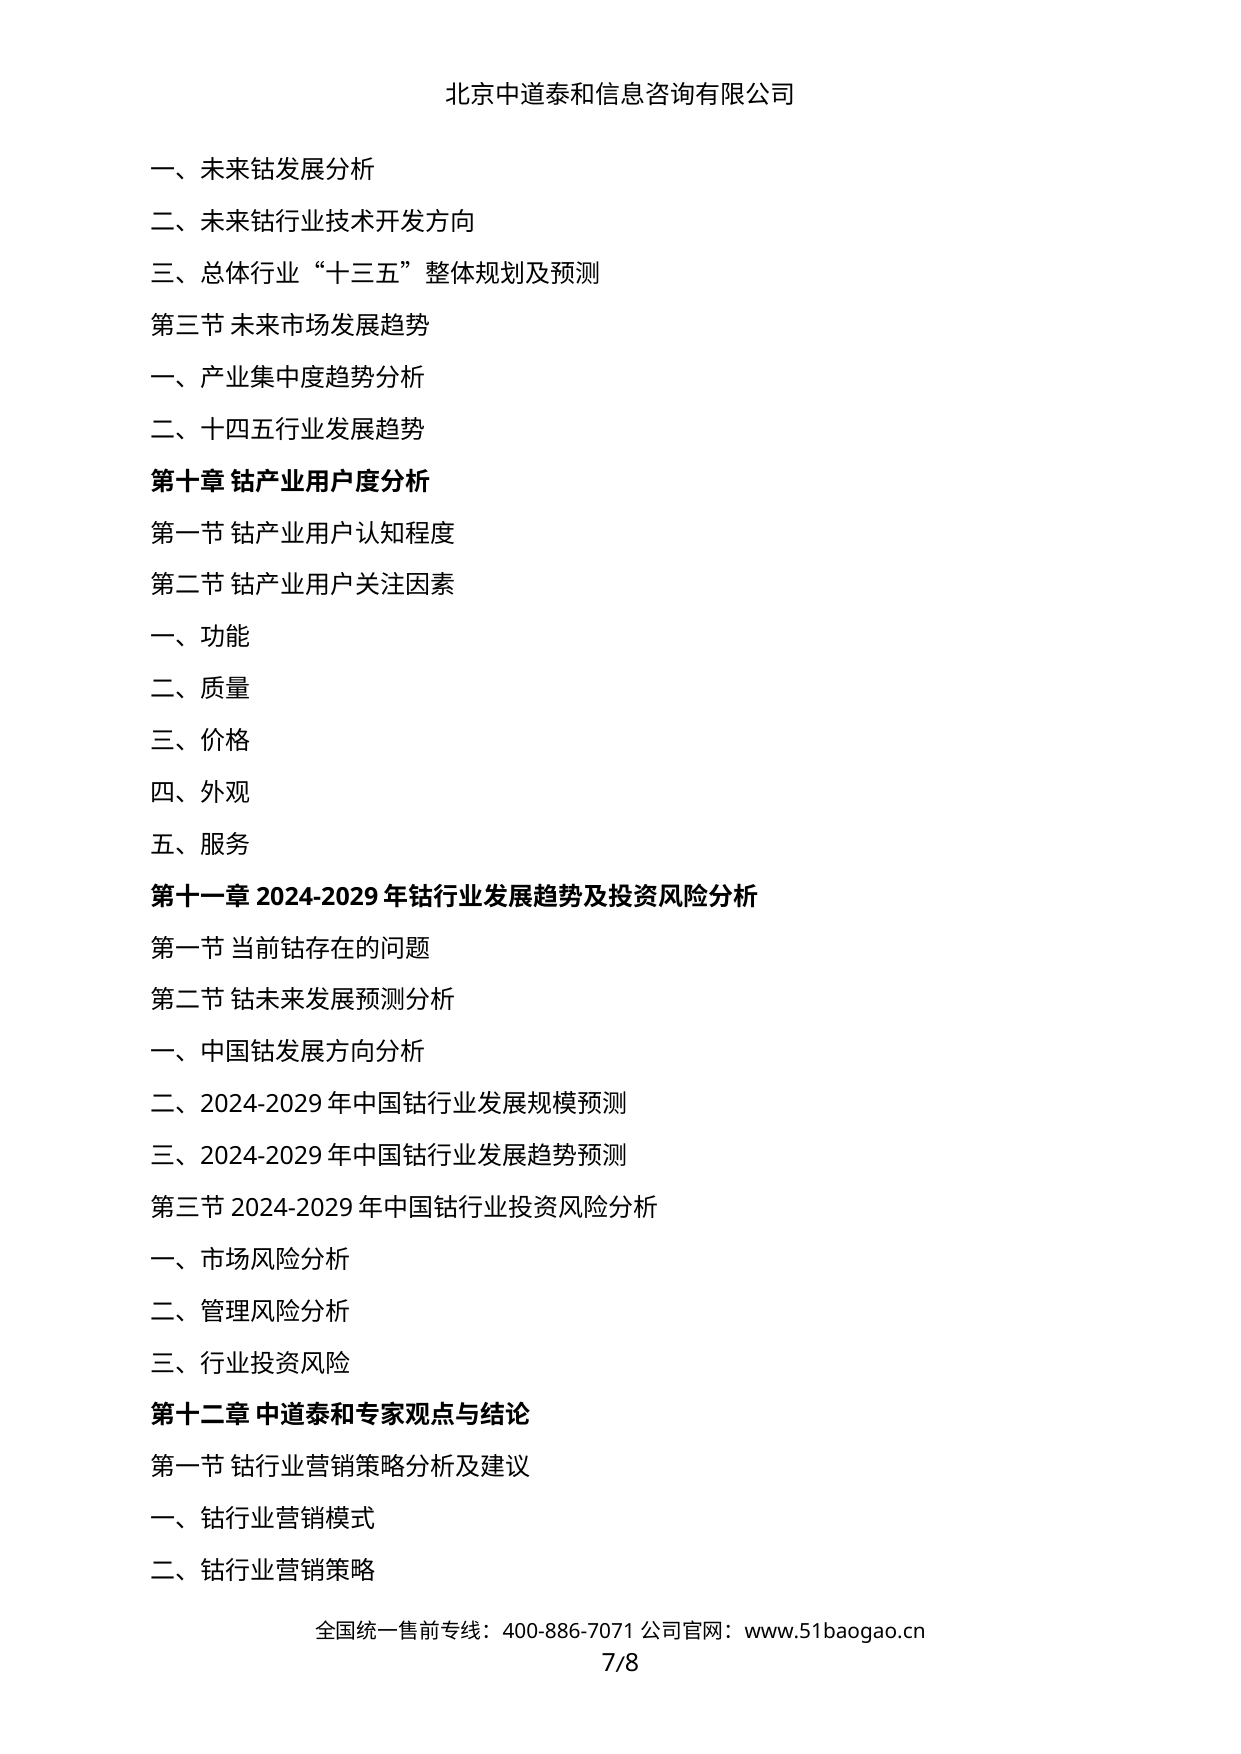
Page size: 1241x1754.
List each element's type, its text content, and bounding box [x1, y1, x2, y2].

text 第十一章 2024-2029年钴行业发展趋势及投资风险分析 [150, 876, 1090, 912]
text 第二节 钴产业用户关注因素 [150, 565, 1090, 601]
text 一、中国钴发展方向分析 [150, 1032, 1090, 1068]
text 一、未来钴发展分析 [150, 150, 1090, 186]
text 二、钴行业营销策略 [150, 1551, 1090, 1587]
text 三、2024-2029年中国钴行业发展趋势预测 [150, 1136, 1090, 1172]
text 一、钴行业营销模式 [150, 1499, 1090, 1535]
text 第三节 未来市场发展趋势 [150, 306, 1090, 342]
text 第十二章 中道泰和专家观点与结论 [150, 1395, 1090, 1431]
text 二、管理风险分析 [150, 1291, 1090, 1327]
text 五、服务 [150, 824, 1090, 861]
text 第一节 当前钴存在的问题 [150, 928, 1090, 964]
text 三、价格 [150, 721, 1090, 757]
text 第一节 钴行业营销策略分析及建议 [150, 1447, 1090, 1483]
text 三、行业投资风险 [150, 1343, 1090, 1379]
text 二、质量 [150, 669, 1090, 705]
text 二、未来钴行业技术开发方向 [150, 202, 1090, 238]
text 四、外观 [150, 772, 1090, 809]
text 第三节 2024-2029年中国钴行业投资风险分析 [150, 1187, 1090, 1224]
text 二、2024-2029年中国钴行业发展规模预测 [150, 1084, 1090, 1120]
text 第二节 钴未来发展预测分析 [150, 980, 1090, 1016]
text 一、产业集中度趋势分析 [150, 357, 1090, 394]
text 第十章 钴产业用户度分析 [150, 461, 1090, 497]
text 第一节 钴产业用户认知程度 [150, 513, 1090, 549]
text 三、总体行业“十三五”整体规划及预测 [150, 254, 1090, 290]
text 一、市场风险分析 [150, 1239, 1090, 1276]
text 二、十四五行业发展趋势 [150, 409, 1090, 446]
text 一、功能 [150, 617, 1090, 653]
